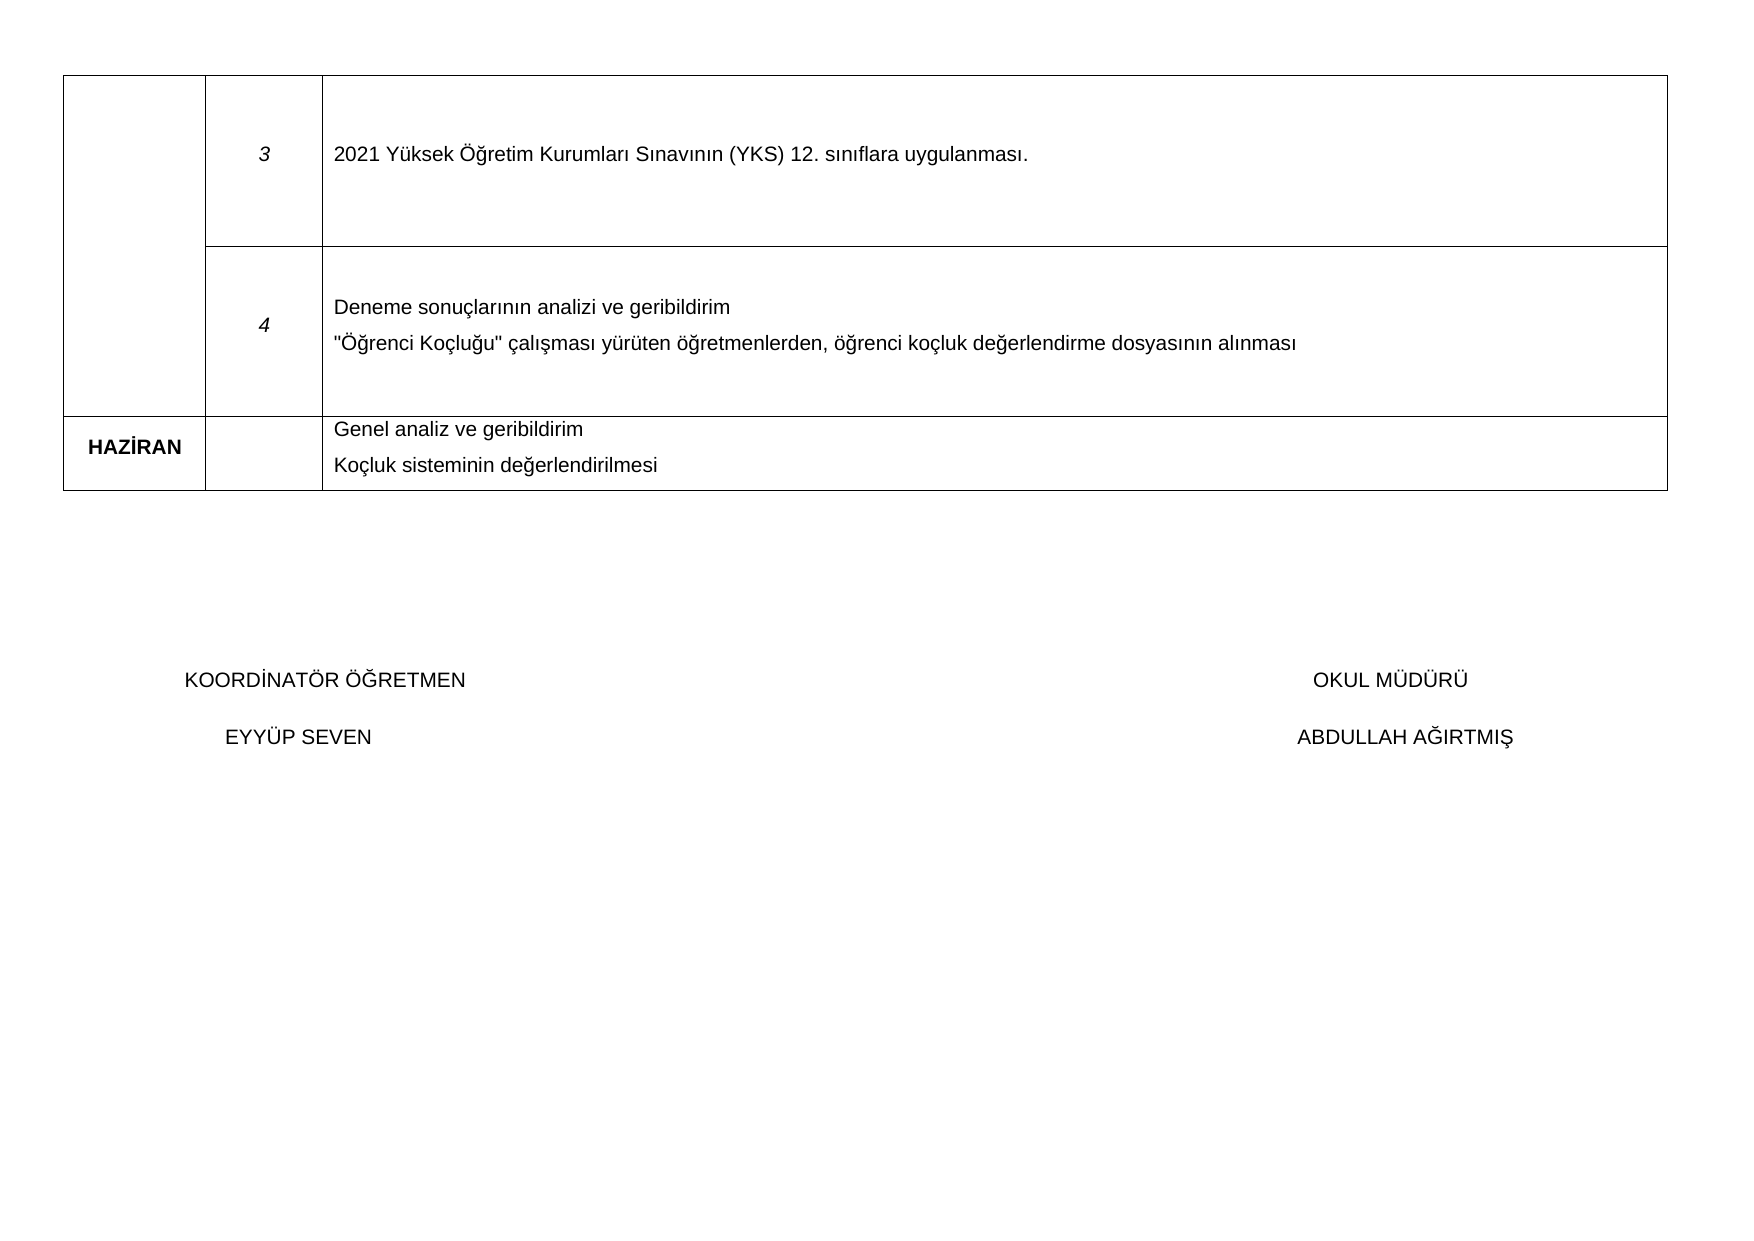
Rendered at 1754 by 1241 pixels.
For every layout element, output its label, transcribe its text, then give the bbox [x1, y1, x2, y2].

table_cell 3 [206, 76, 322, 246]
table_cell Genel analiz ve geribildirim Koçluk sisteminin değerlendirilmesi [323, 417, 1667, 490]
table_cell [206, 417, 322, 490]
table_cell 4 [206, 247, 322, 416]
table_cell HAZİRAN [64, 417, 205, 490]
text KOORDİNATÖR ÖĞRETMEN OKUL MÜDÜRÜ [75, 668, 1679, 692]
text EYYÜP SEVEN ABDULLAH AĞIRTMIŞ [75, 724, 1679, 748]
table_cell Deneme sonuçlarının analizi ve geribildirim "Öğrenci Koçluğu" çalışması yürüten öğretmenlerden, öğrenci koçluk değerlendirme dosyasının alınması [323, 247, 1667, 416]
table_cell 2021 Yüksek Öğretim Kurumları Sınavının (YKS) 12. sınıflara uygulanması. [323, 76, 1667, 246]
